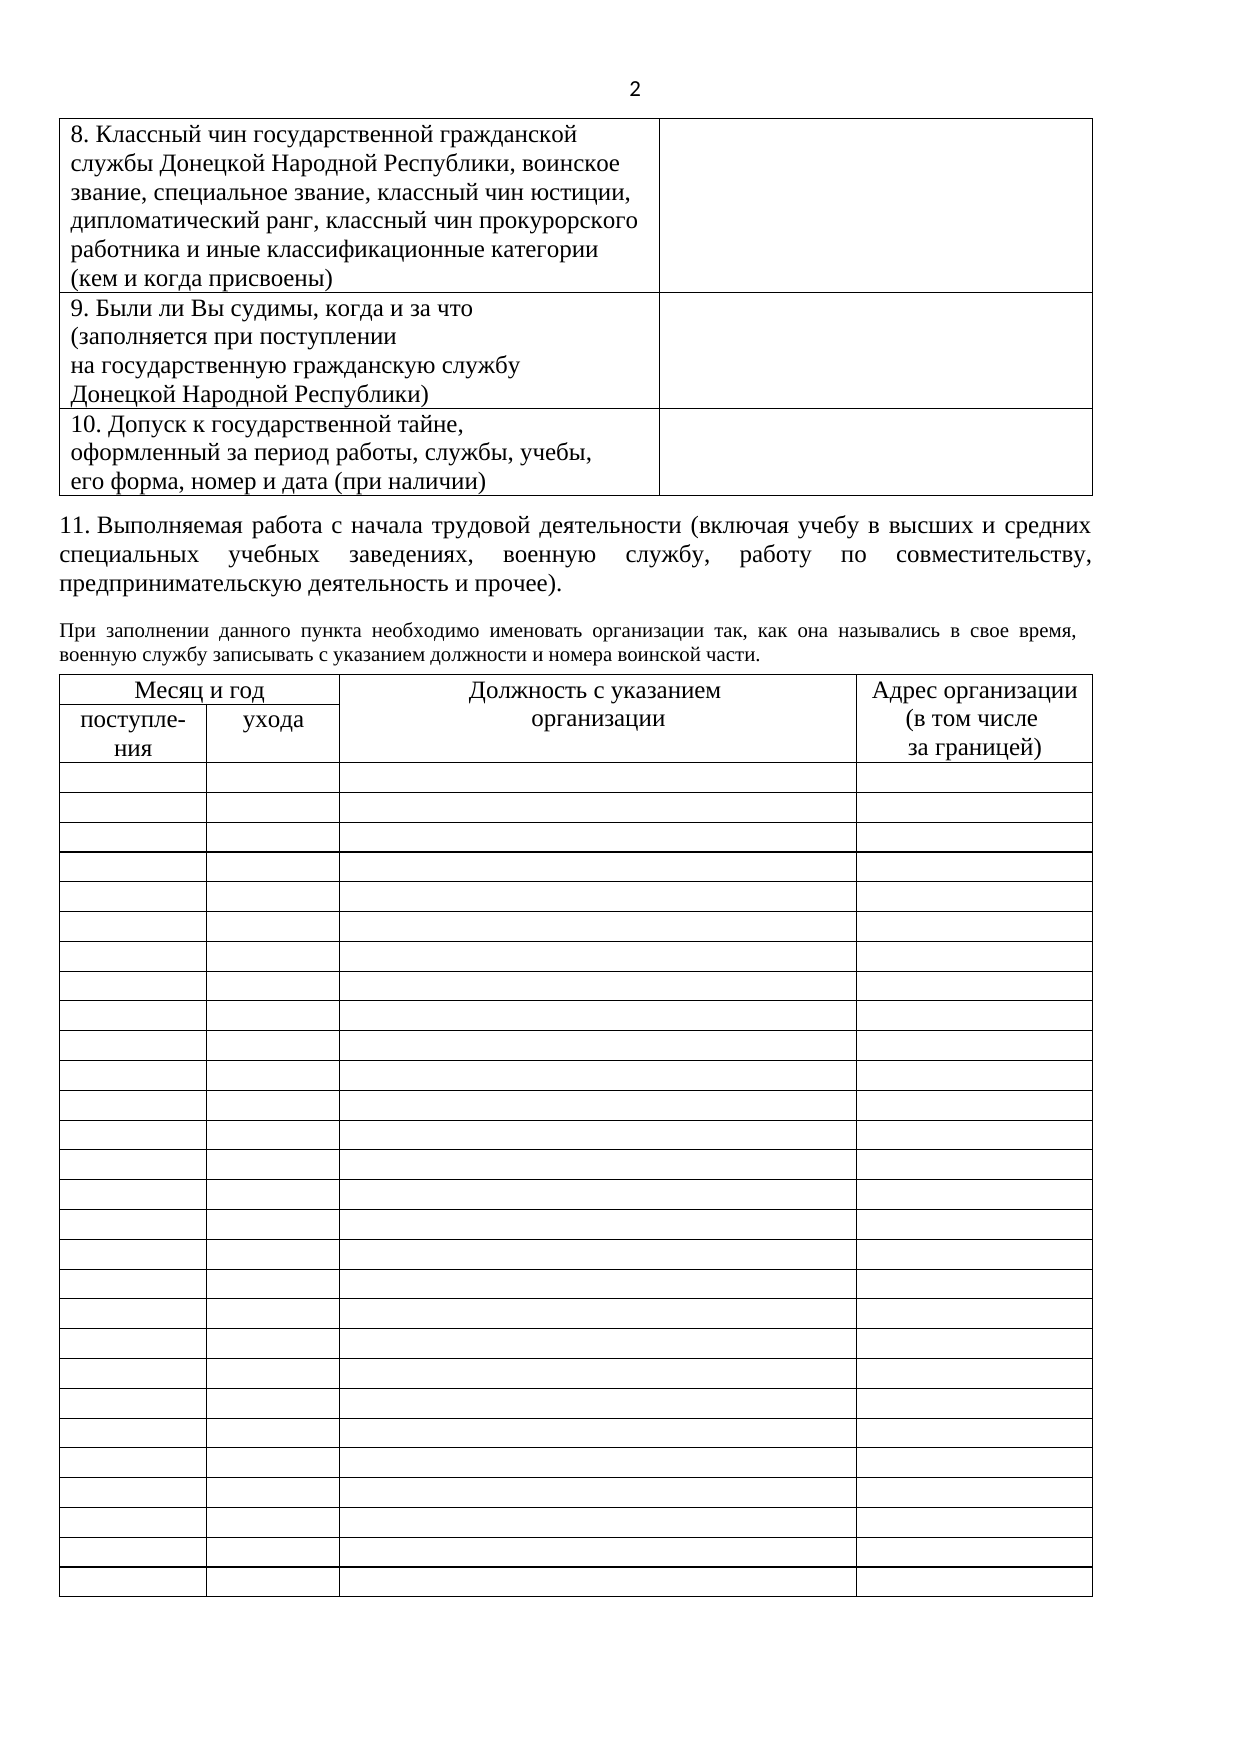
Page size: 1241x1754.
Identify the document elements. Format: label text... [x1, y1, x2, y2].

table_cell [340, 1419, 856, 1447]
table_cell [857, 1240, 1092, 1268]
table_cell [207, 1150, 339, 1179]
table_cell [340, 1359, 856, 1388]
table_cell [60, 882, 206, 911]
table_cell [207, 1389, 339, 1417]
table_cell [207, 823, 339, 851]
table_cell [60, 763, 206, 792]
table_cell [60, 1419, 206, 1447]
table_cell [857, 1478, 1092, 1507]
table_header 8. Классный чин государственной гражданской службы Донецкой Народной Республики, воинское звание, специальное звание, классный чин юстиции, дипломатический ранг, классный чин прокурорского работника и иные классификационные категории (кем и когда присвоены) [60, 119, 659, 292]
table_cell [60, 912, 206, 941]
table_cell [340, 1121, 856, 1149]
table_cell [207, 1270, 339, 1298]
table_cell [207, 912, 339, 941]
table_cell [660, 293, 1092, 408]
table_cell [340, 882, 856, 911]
table_cell [340, 912, 856, 941]
table_cell [60, 1210, 206, 1239]
table_cell [857, 1389, 1092, 1417]
table_cell [857, 853, 1092, 881]
table_cell [857, 1538, 1092, 1566]
table_cell 9. Были ли Вы судимы, когда и за что (заполняется при поступлении на государственную гражданскую службу Донецкой Народной Республики) [60, 293, 659, 408]
table_cell [340, 1538, 856, 1566]
table_cell [340, 1508, 856, 1537]
table_cell [60, 1270, 206, 1298]
table_cell [207, 1448, 339, 1477]
table_cell [857, 1180, 1092, 1209]
table_cell [60, 1538, 206, 1566]
table_cell [60, 1389, 206, 1417]
table_cell [857, 1359, 1092, 1388]
table_cell [340, 1031, 856, 1060]
table_cell [60, 1359, 206, 1388]
table_cell [60, 1121, 206, 1149]
table_cell [207, 1538, 339, 1566]
table_cell [60, 1568, 206, 1596]
table_cell [857, 1031, 1092, 1060]
table_cell [340, 1240, 856, 1268]
table_cell [340, 1299, 856, 1328]
table_cell [207, 882, 339, 911]
table_cell [340, 853, 856, 881]
table_cell [60, 1448, 206, 1477]
table_cell [857, 1419, 1092, 1447]
table_cell [60, 1150, 206, 1179]
table_cell [60, 1180, 206, 1209]
table_header Должность с указанием организации [340, 675, 856, 762]
table_cell [207, 1210, 339, 1239]
table_cell [207, 1359, 339, 1388]
table_cell [857, 972, 1092, 1000]
table_cell поступле-ния [60, 705, 206, 762]
table_cell [857, 1299, 1092, 1328]
table_cell [340, 823, 856, 851]
table_cell [60, 972, 206, 1000]
table_cell [857, 1150, 1092, 1179]
table_cell [60, 853, 206, 881]
table_cell [660, 409, 1092, 495]
table_cell [857, 763, 1092, 792]
text 11. Выполняемая работа с начала трудовой деятельности (включая учебу в высших и средних специальных учебных заведениях, военную службу, работу по совместительству, предпринимательскую деятельность и прочее). [59, 510, 1093, 597]
table_cell [340, 1568, 856, 1596]
table_cell [340, 763, 856, 792]
table_cell [60, 1031, 206, 1060]
table_cell [340, 1329, 856, 1358]
table_cell [340, 1180, 856, 1209]
table_cell [207, 1001, 339, 1030]
table_cell [207, 1299, 339, 1328]
table_cell [207, 1329, 339, 1358]
table_cell [857, 912, 1092, 941]
table_cell [340, 1001, 856, 1030]
table_cell [207, 972, 339, 1000]
table_cell [857, 823, 1092, 851]
table_cell [60, 1329, 206, 1358]
table_cell [207, 1180, 339, 1209]
table_cell [340, 1150, 856, 1179]
table_cell [207, 1568, 339, 1596]
table_cell [340, 1091, 856, 1119]
table_cell [340, 1448, 856, 1477]
table_cell [857, 1568, 1092, 1596]
table_cell ухода [207, 705, 339, 762]
table_cell [857, 1270, 1092, 1298]
table_cell [207, 793, 339, 822]
table_cell [60, 1508, 206, 1537]
table_cell [340, 793, 856, 822]
table_cell [207, 942, 339, 971]
table_cell [340, 1389, 856, 1417]
table_cell [60, 823, 206, 851]
table_cell [207, 1478, 339, 1507]
table_cell [857, 793, 1092, 822]
table_cell [207, 1061, 339, 1090]
table_cell [857, 1448, 1092, 1477]
table_cell [60, 1478, 206, 1507]
table_cell [340, 942, 856, 971]
table_cell [857, 1001, 1092, 1030]
table_cell [340, 1210, 856, 1239]
table_cell [857, 942, 1092, 971]
text При заполнении данного пункта необходимо именовать организации так, как она назывались в свое время, военную службу записывать с указанием должности и номера воинской части. [59, 618, 1078, 666]
table_cell [857, 1121, 1092, 1149]
table_cell [60, 793, 206, 822]
table_cell [60, 1061, 206, 1090]
table_cell [207, 763, 339, 792]
table_cell [207, 853, 339, 881]
table_cell [60, 1299, 206, 1328]
table_cell [207, 1031, 339, 1060]
table_cell [60, 1001, 206, 1030]
table_header Месяц и год [60, 675, 339, 703]
table_cell [340, 1061, 856, 1090]
table_cell [340, 972, 856, 1000]
table_cell [207, 1240, 339, 1268]
table_header [660, 119, 1092, 292]
table_cell [857, 1061, 1092, 1090]
table_cell [857, 1329, 1092, 1358]
table_cell [207, 1419, 339, 1447]
table_cell 10. Допуск к государственной тайне, оформленный за период работы, службы, учебы, его форма, номер и дата (при наличии) [60, 409, 659, 495]
table_cell [207, 1508, 339, 1537]
table_cell [60, 1091, 206, 1119]
table_cell [207, 1121, 339, 1149]
table_cell [340, 1270, 856, 1298]
table_cell [857, 1091, 1092, 1119]
table_cell [857, 1210, 1092, 1239]
table_cell [60, 1240, 206, 1268]
table_cell [60, 942, 206, 971]
table_cell [857, 1508, 1092, 1537]
table_cell [857, 882, 1092, 911]
table_header Адрес организации (в том числе за границей) [857, 675, 1092, 762]
table_cell [340, 1478, 856, 1507]
table_cell [207, 1091, 339, 1119]
